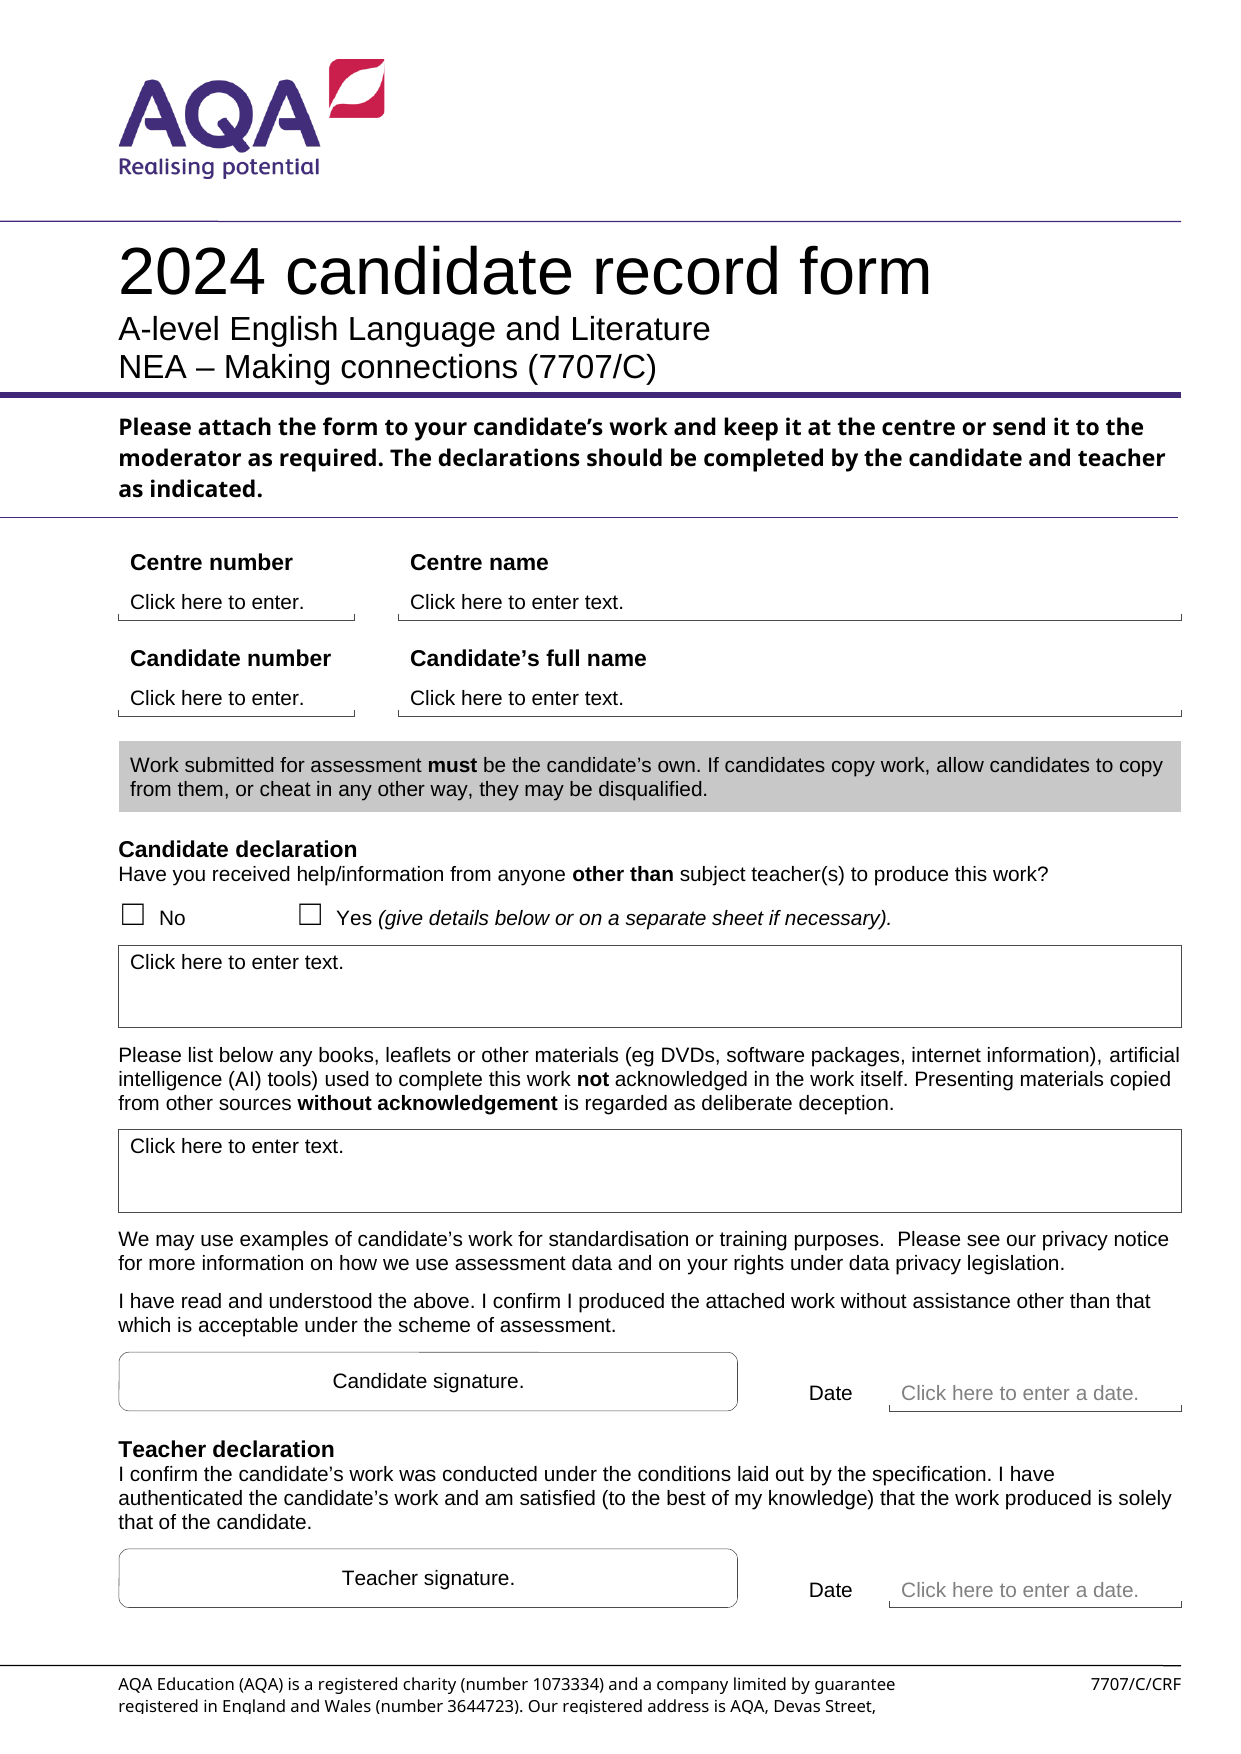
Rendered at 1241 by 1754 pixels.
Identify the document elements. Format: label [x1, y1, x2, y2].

picture [118, 59, 385, 179]
